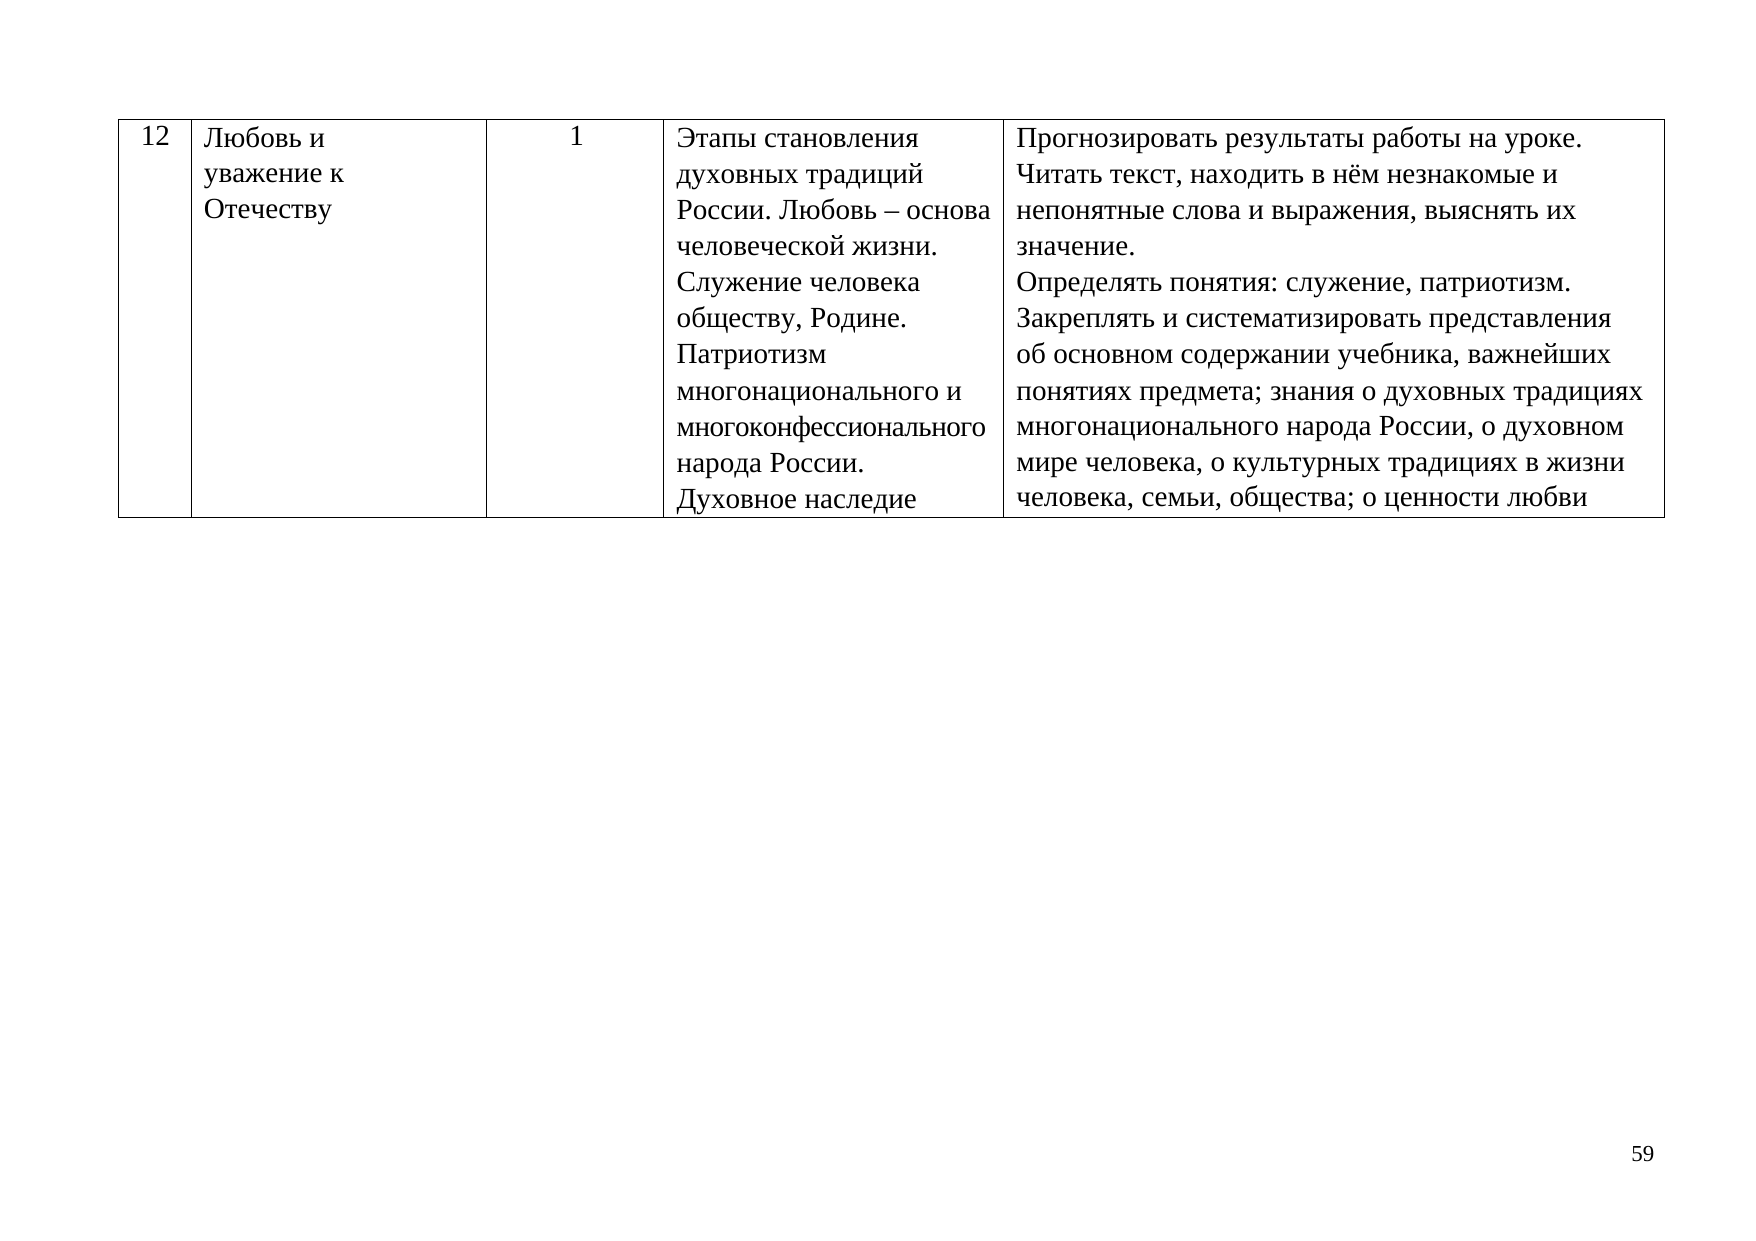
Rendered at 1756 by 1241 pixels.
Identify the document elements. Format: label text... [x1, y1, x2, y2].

table_cell Этапы становления духовных традиций России. Любовь – основа человеческой жизни. Служение человека обществу, Родине. Патриотизм многонационального и многоконфессионального народа России. Духовное наследие [664, 120, 1003, 517]
table_cell 1 [487, 120, 663, 517]
table_cell 12 [119, 120, 191, 517]
table_cell Прогнозировать результаты работы на уроке. Читать текст, находить в нём незнакомые и непонятные слова и выражения, выяснять их значение. Определять понятия: служение, патриотизм. Закреплять и систематизировать представления об основном содержании учебника, важнейших понятиях предмета; знания о духовных традициях многонационального народа России, о духовном мире человека, о культурных традициях в жизни человека, семьи, общества; о ценности любви [1004, 120, 1664, 517]
table_cell Любовь и уважение к Отечеству [192, 120, 486, 517]
